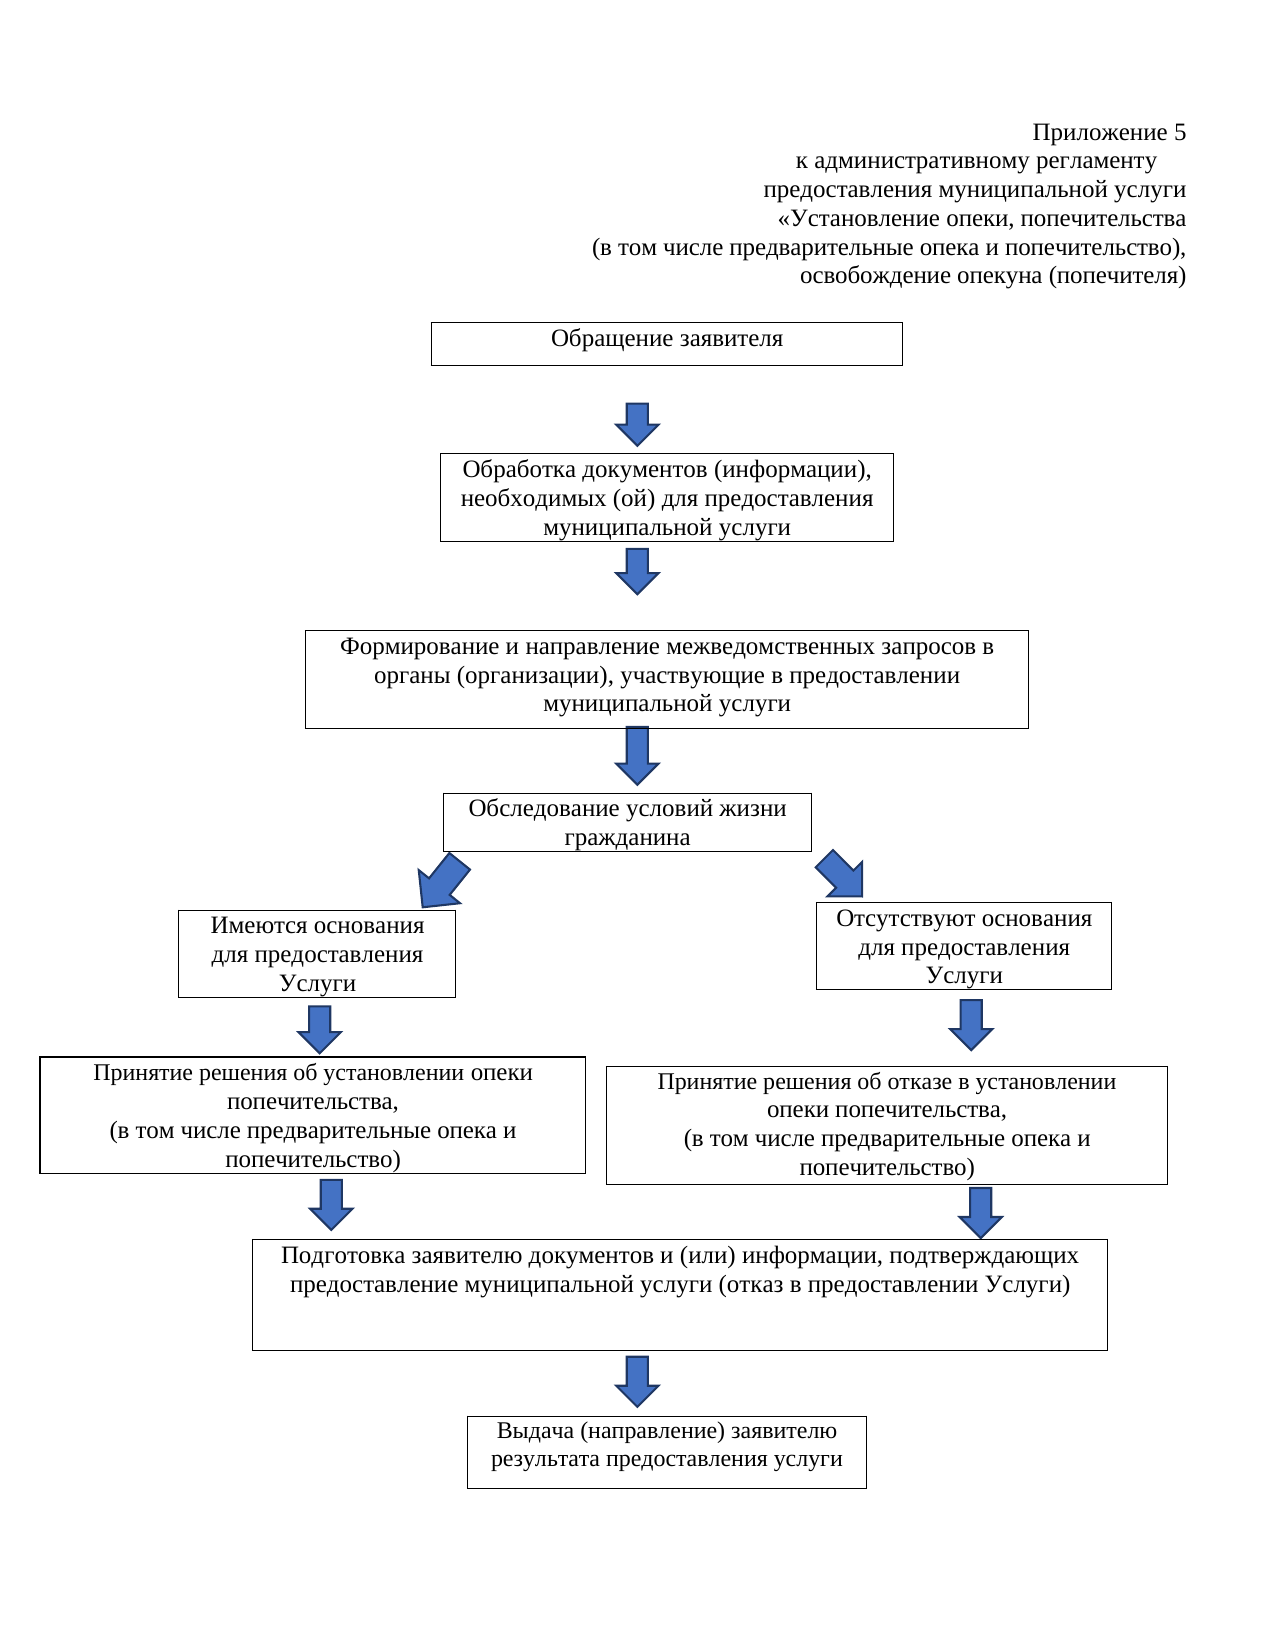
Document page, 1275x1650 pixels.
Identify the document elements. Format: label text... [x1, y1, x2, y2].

table_header Формирование и направление межведомственных запросов в органы (организации), участвующие в предоставлении муниципальной услуги [306, 631, 1028, 728]
text к административному регламенту [148, 146, 1186, 174]
table_header Обследование условий жизни гражданина [444, 794, 811, 851]
text «Установление опеки, попечительства [148, 203, 1186, 232]
text предоставления муниципальной услуги [148, 174, 1186, 203]
table_header Принятие решения об установлении опеки попечительства, (в том числе предварительные опека и попечительство) [41, 1058, 585, 1172]
table_header Выдача (направление) заявителю результата предоставления услуги [468, 1417, 866, 1488]
table_header Подготовка заявителю документов и (или) информации, подтверждающих предоставление муниципальной услуги (отказ в предоставлении Услуги) [253, 1240, 1107, 1350]
table_header Имеются основания для предоставления Услуги [179, 911, 455, 997]
table_header Обработка документов (информации), необходимых (ой) для предоставления муниципальной услуги [441, 454, 893, 541]
table_header Принятие решения об отказе в установлении опеки попечительства, (в том числе предварительные опека и попечительство) [607, 1067, 1167, 1184]
text Приложение 5 [148, 118, 1186, 146]
text освобождение опекуна (попечителя) [148, 260, 1186, 289]
table_header Обращение заявителя [432, 323, 902, 365]
text (в том числе предварительные опека и попечительство), [148, 232, 1186, 260]
table_header Отсутствуют основания для предоставления Услуги [817, 903, 1111, 989]
